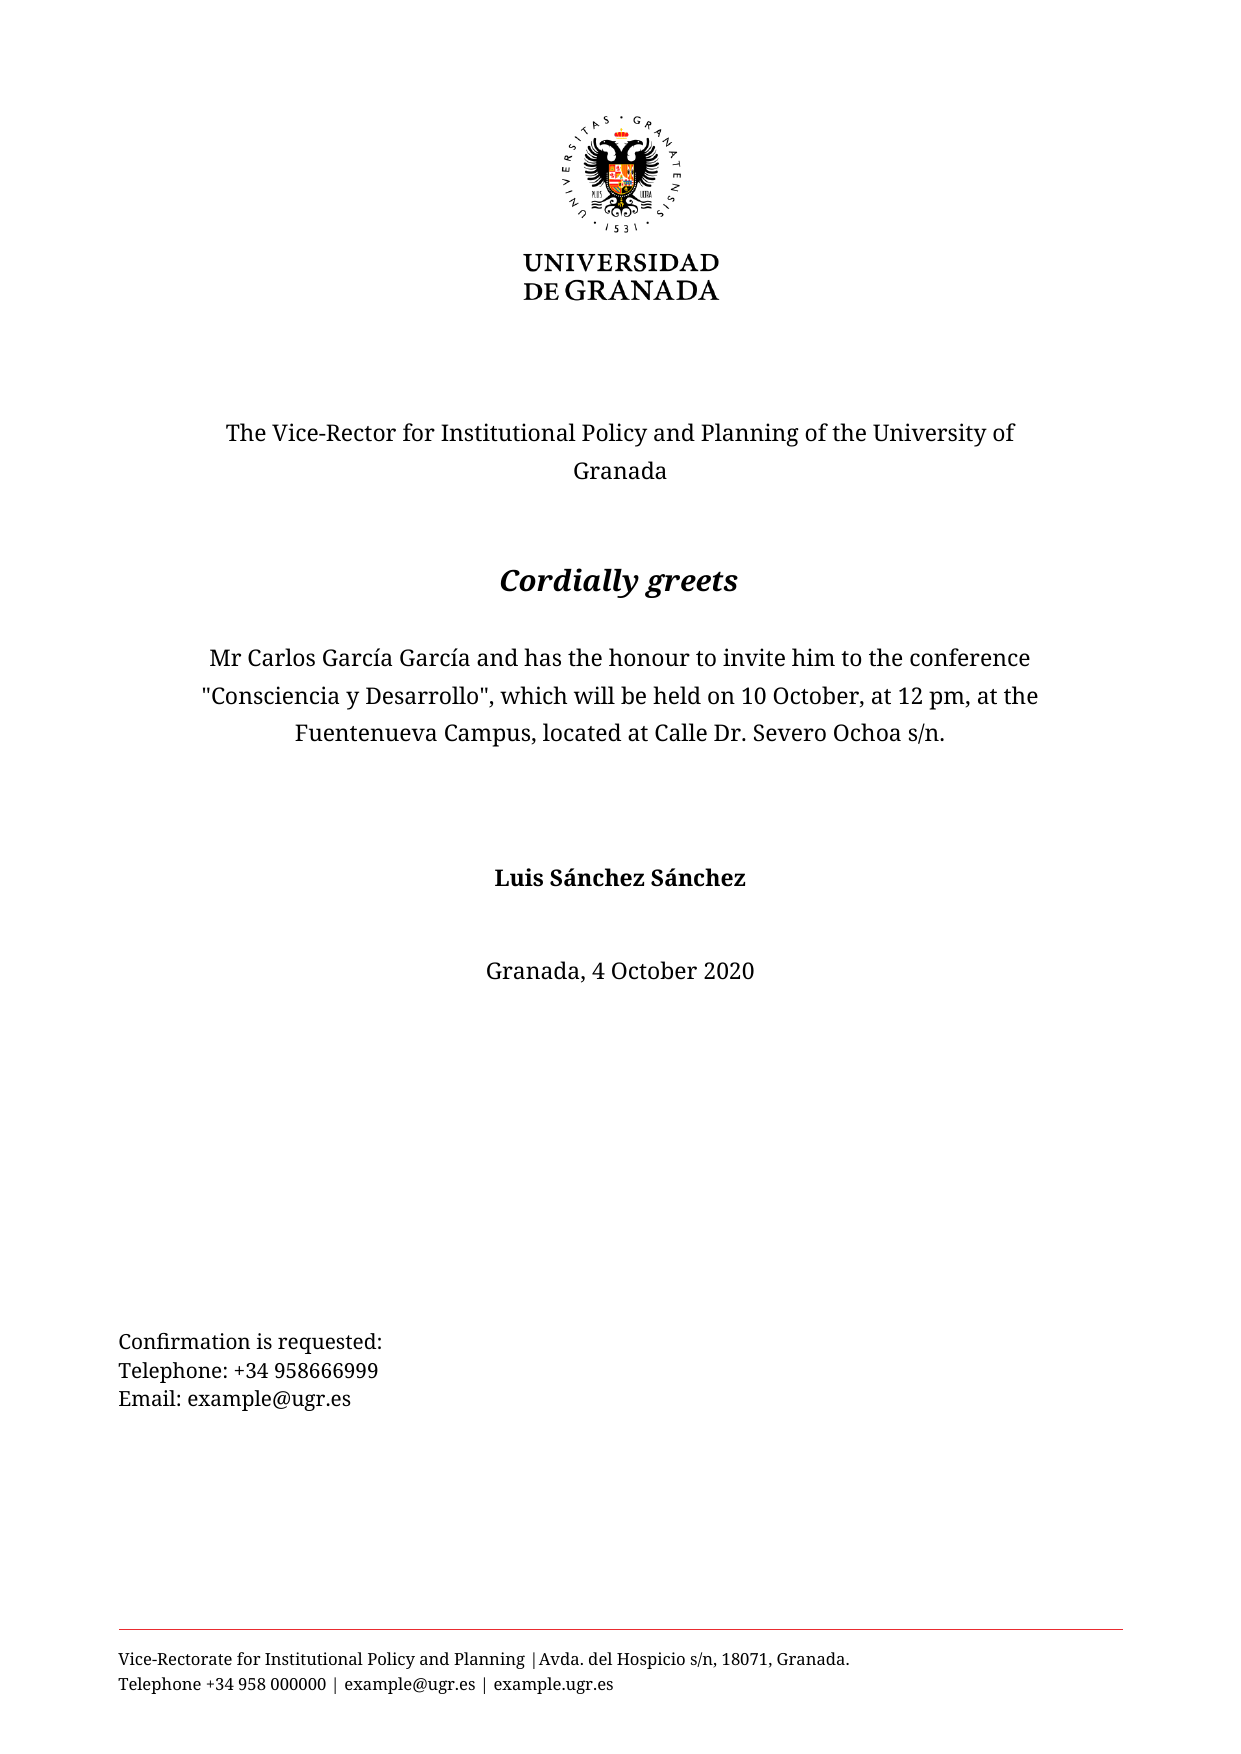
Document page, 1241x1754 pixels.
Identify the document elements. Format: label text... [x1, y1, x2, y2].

text The Vice-Rector for Institutional Policy and Planning of the University of Granada [177, 412, 1063, 487]
text Luis Sánchez Sánchez [118, 862, 1122, 893]
text Cordially greets [118, 562, 1122, 599]
picture [501, 82, 738, 319]
text Telephone: +34 958666999 [118, 1356, 1122, 1384]
text Confirmation is requested: [118, 1327, 1122, 1356]
text Mr Carlos García García and has the honour to invite him to the conference "Consciencia y Desarrollo", which will be held on 10 October, at 12 pm, at the Fuentenueva Campus, located at Calle Dr. Severo Ochoa s/n. [177, 637, 1063, 749]
text Granada, 4 October 2020 [118, 955, 1122, 987]
text Email: example@ugr.es [118, 1384, 1122, 1413]
